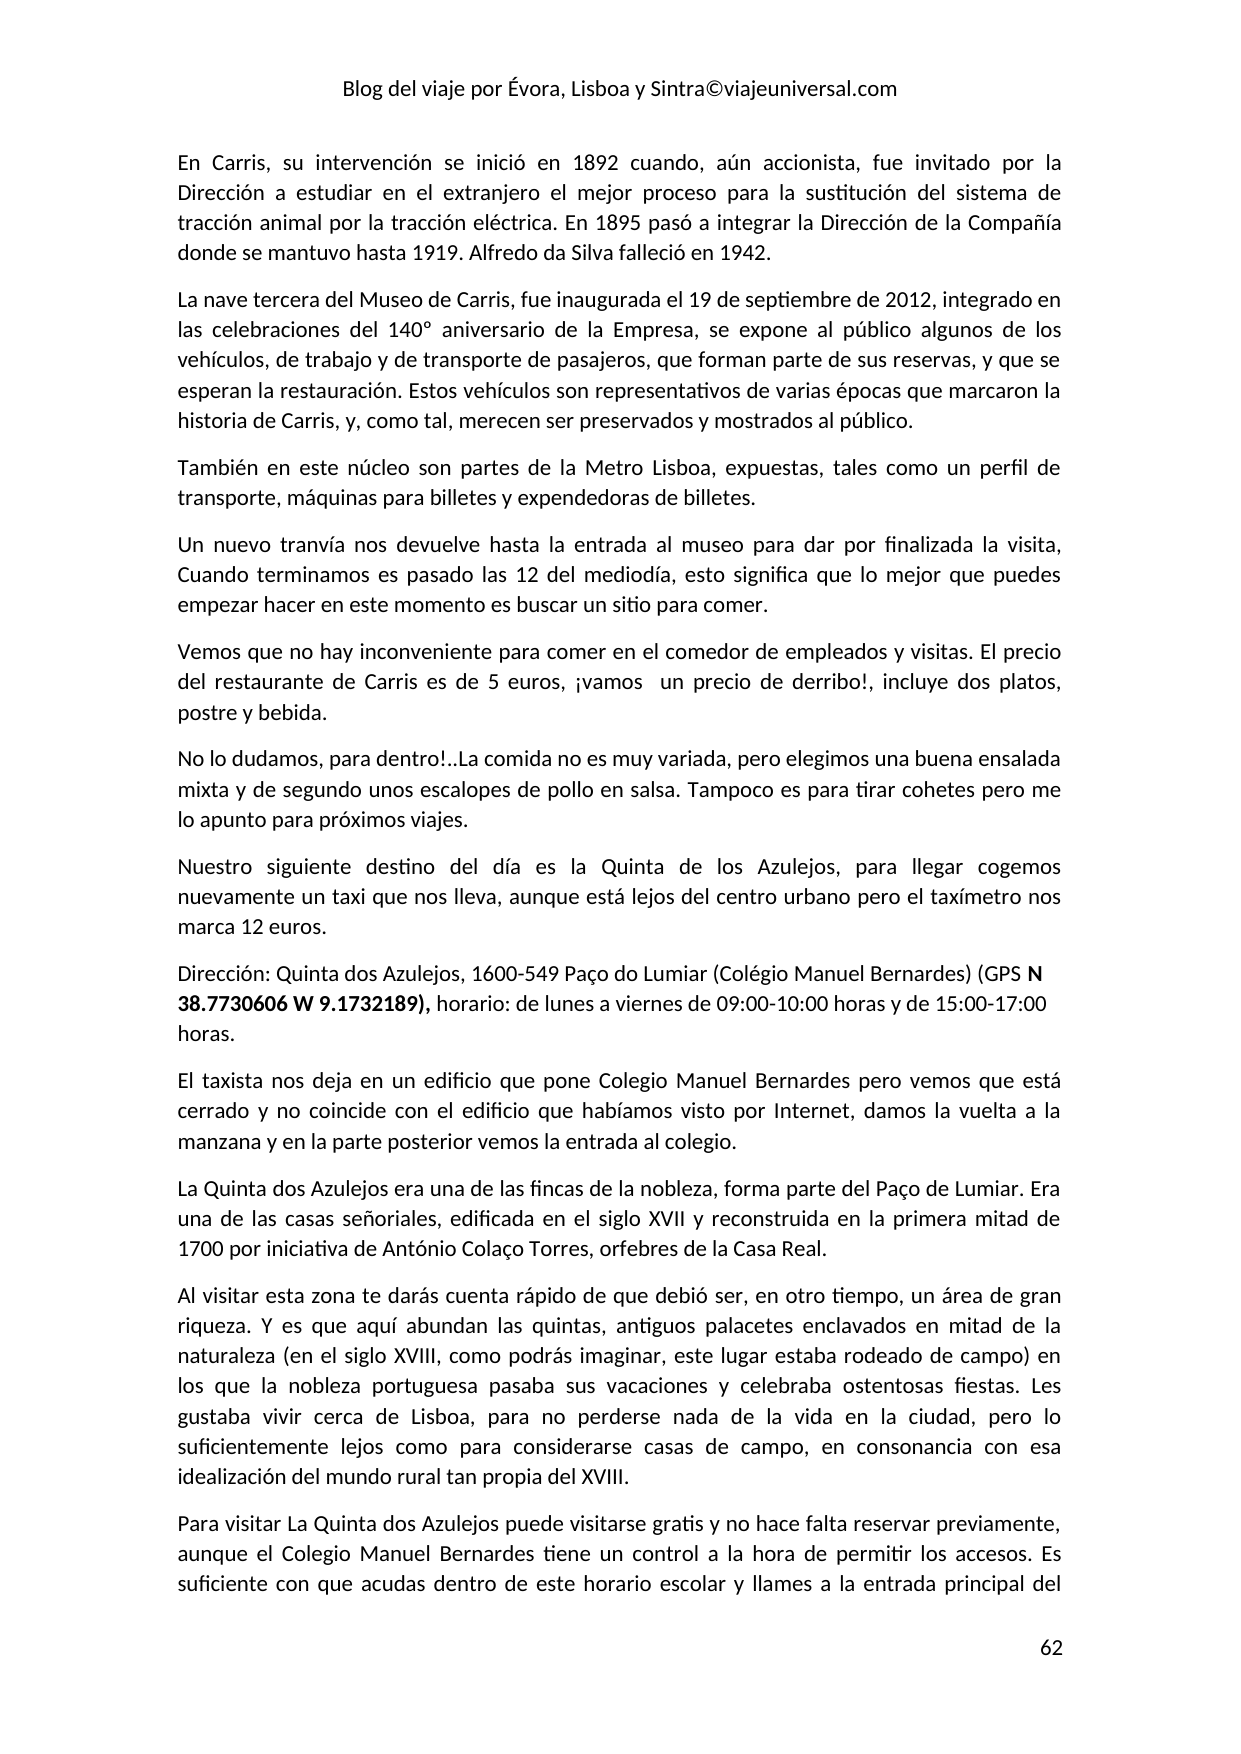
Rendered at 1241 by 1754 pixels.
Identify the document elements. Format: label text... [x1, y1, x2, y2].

text Nuestro siguiente destino del día es la Quinta de los Azulejos, para llegar cogemos nuevamente un taxi que nos lleva, aunque está lejos del centro urbano pero el taxímetro nos marca 12 euros. [177, 852, 1063, 940]
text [177, 1509, 1063, 1597]
text También en este núcleo son partes de la Metro Lisboa, expuestas, tales como un perfil de transporte, máquinas para billetes y expendedoras de billetes. [177, 453, 1063, 511]
text Un nuevo tranvía nos devuelve hasta la entrada al museo para dar por finalizada la visita, Cuando terminamos es pasado las 12 del mediodía, esto significa que lo mejor que puedes empezar hacer en este momento es buscar un sitio para comer. [177, 530, 1063, 618]
text No lo dudamos, para dentro!..La comida no es muy variada, pero elegimos una buena ensalada mixta y de segundo unos escalopes de pollo en salsa. Tampoco es para tirar cohetes pero me lo apunto para próximos viajes. [177, 744, 1063, 833]
text El taxista nos deja en un edificio que pone Colegio Manuel Bernardes pero vemos que está cerrado y no coincide con el edificio que habíamos visto por Internet, damos la vuelta a la manzana y en la parte posterior vemos la entrada al colegio. [177, 1066, 1063, 1155]
text La nave tercera del Museo de Carris, fue inaugurada el 19 de septiembre de 2012, integrado en las celebraciones del 140º aniversario de la Empresa, se expone al público algunos de los vehículos, de trabajo y de transporte de pasajeros, que forman parte de sus reservas, y que se esperan la restauración. Estos vehículos son representativos de varias épocas que marcaron la historia de Carris, y, como tal, merecen ser preservados y mostrados al público. [177, 285, 1063, 434]
text Vemos que no hay inconveniente para comer en el comedor de empleados y visitas. El precio del restaurante de Carris es de 5 euros, ¡vamos un precio de derribo!, incluye dos platos, postre y bebida. [177, 637, 1063, 726]
text Al visitar esta zona te darás cuenta rápido de que debió ser, en otro tiempo, un área de gran riqueza. Y es que aquí abundan las quintas, antiguos palacetes enclavados en mitad de la naturaleza (en el siglo XVIII, como podrás imaginar, este lugar estaba rodeado de campo) en los que la nobleza portuguesa pasaba sus vacaciones y celebraba ostentosas fiestas. Les gustaba vivir cerca de Lisboa, para no perderse nada de la vida en la ciudad, pero lo suficientemente lejos como para considerarse casas de campo, en consonancia con esa idealización del mundo rural tan propia del XVIII. [177, 1281, 1063, 1490]
text En Carris, su intervención se inició en 1892 cuando, aún accionista, fue invitado por la Dirección a estudiar en el extranjero el mejor proceso para la sustitución del sistema de tracción animal por la tracción eléctrica. En 1895 pasó a integrar la Dirección de la Compañía donde se mantuvo hasta 1919. Alfredo da Silva falleció en 1942. [177, 148, 1063, 266]
text Dirección: Quinta dos Azulejos, 1600-549 Paço do Lumiar (Colégio Manuel Bernardes) (GPS N 38.7730606 W 9.1732189), horario: de lunes a viernes de 09:00-10:00 horas y de 15:00-17:00 horas. [177, 959, 1063, 1047]
text La Quinta dos Azulejos era una de las fincas de la nobleza, forma parte del Paço de Lumiar. Era una de las casas señoriales, edificada en el siglo XVII y reconstruida en la primera mitad de 1700 por iniciativa de António Colaço Torres, orfebres de la Casa Real. [177, 1174, 1063, 1262]
